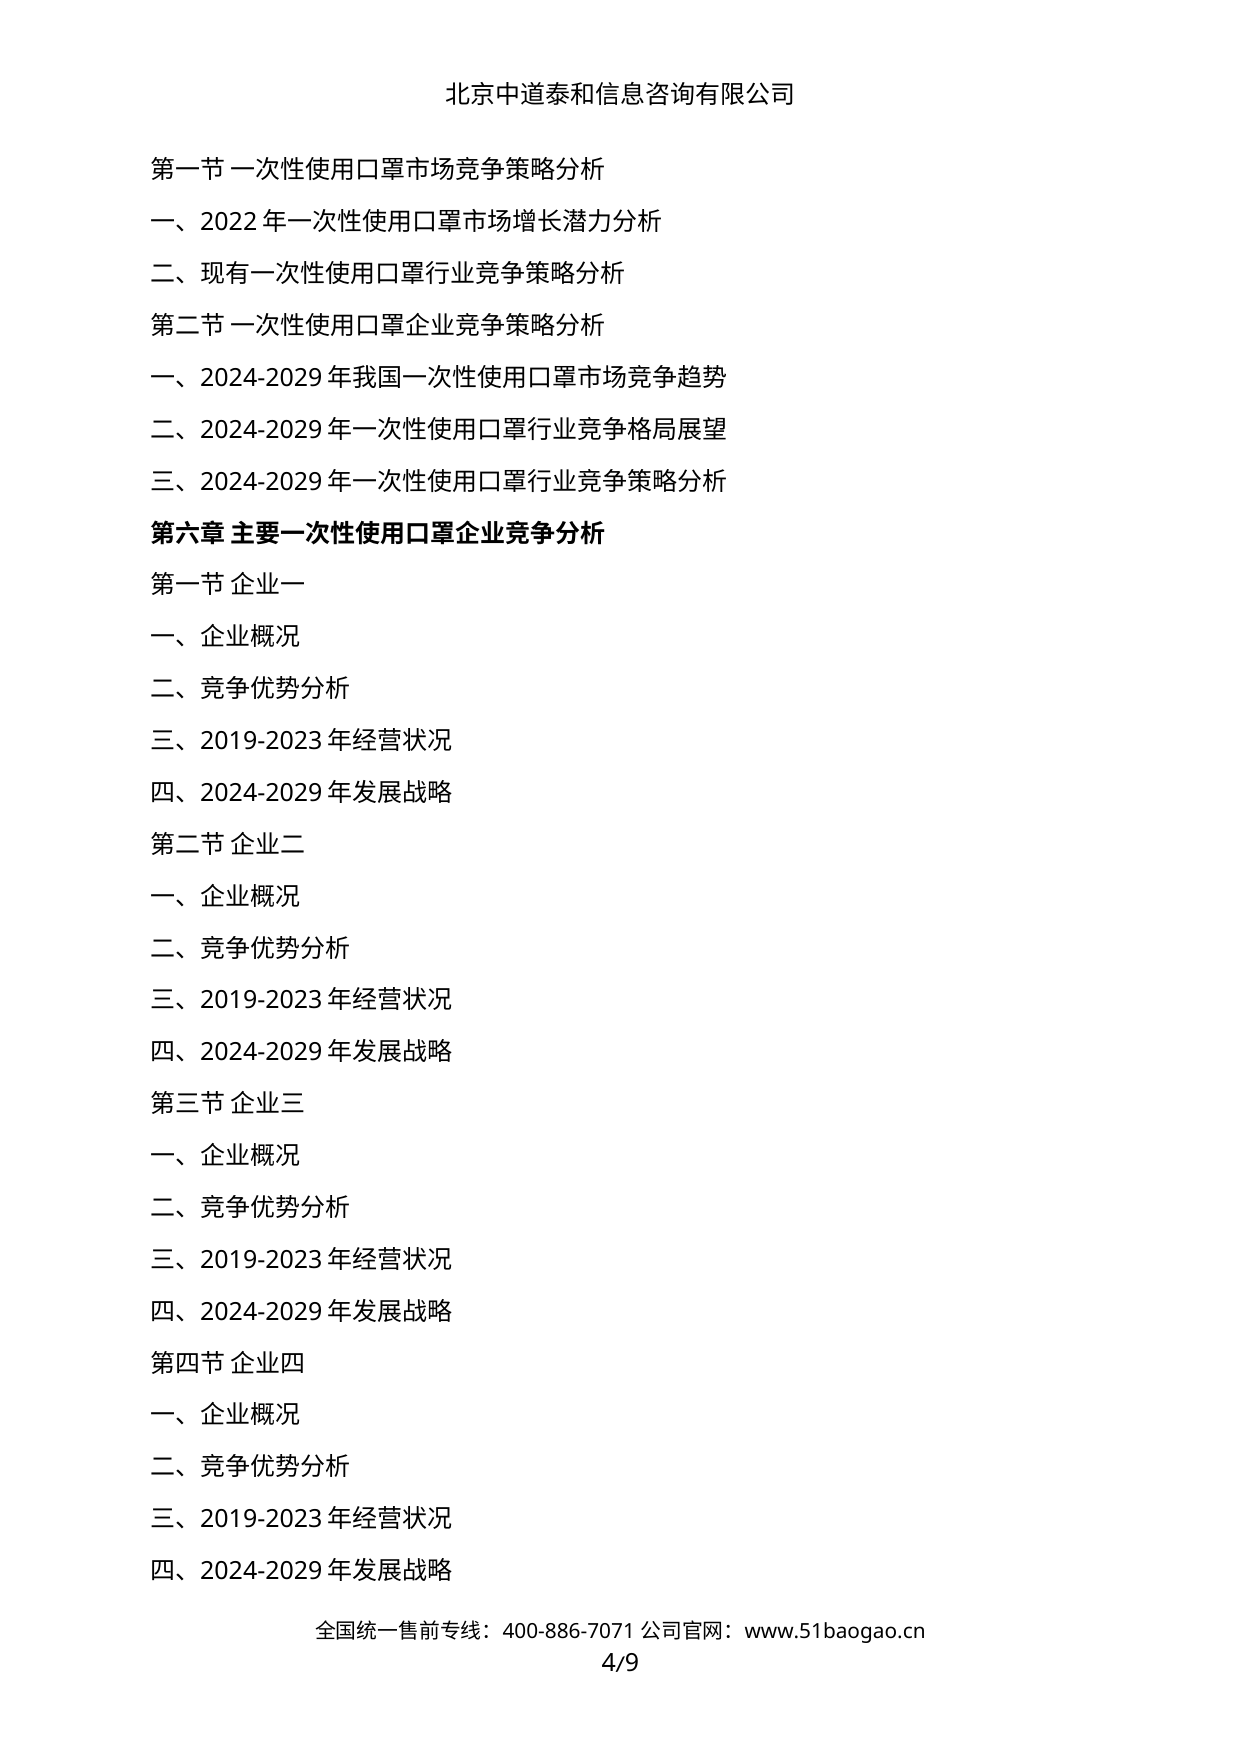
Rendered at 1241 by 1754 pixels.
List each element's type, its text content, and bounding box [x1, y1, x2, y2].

text 一、企业概况 [150, 617, 1090, 653]
text 二、竞争优势分析 [150, 669, 1090, 705]
text 第一节 一次性使用口罩市场竞争策略分析 [150, 150, 1090, 186]
text 二、现有一次性使用口罩行业竞争策略分析 [150, 254, 1090, 290]
text 第二节 企业二 [150, 824, 1090, 861]
text 二、竞争优势分析 [150, 1447, 1090, 1483]
text 二、竞争优势分析 [150, 928, 1090, 964]
text 二、2024-2029年一次性使用口罩行业竞争格局展望 [150, 409, 1090, 446]
text 第一节 企业一 [150, 565, 1090, 601]
text 二、竞争优势分析 [150, 1187, 1090, 1224]
text 第四节 企业四 [150, 1343, 1090, 1379]
text 四、2024-2029年发展战略 [150, 1551, 1090, 1587]
text 一、2024-2029年我国一次性使用口罩市场竞争趋势 [150, 357, 1090, 394]
text 三、2019-2023年经营状况 [150, 1499, 1090, 1535]
text 三、2019-2023年经营状况 [150, 1239, 1090, 1276]
text 第二节 一次性使用口罩企业竞争策略分析 [150, 306, 1090, 342]
text 四、2024-2029年发展战略 [150, 1291, 1090, 1327]
text 一、企业概况 [150, 1136, 1090, 1172]
text 三、2019-2023年经营状况 [150, 980, 1090, 1016]
text 第六章 主要一次性使用口罩企业竞争分析 [150, 513, 1090, 549]
text 第三节 企业三 [150, 1084, 1090, 1120]
text 四、2024-2029年发展战略 [150, 1032, 1090, 1068]
text 一、企业概况 [150, 876, 1090, 912]
text 一、2022年一次性使用口罩市场增长潜力分析 [150, 202, 1090, 238]
text 四、2024-2029年发展战略 [150, 772, 1090, 809]
text 三、2019-2023年经营状况 [150, 721, 1090, 757]
text 三、2024-2029年一次性使用口罩行业竞争策略分析 [150, 461, 1090, 497]
text 一、企业概况 [150, 1395, 1090, 1431]
